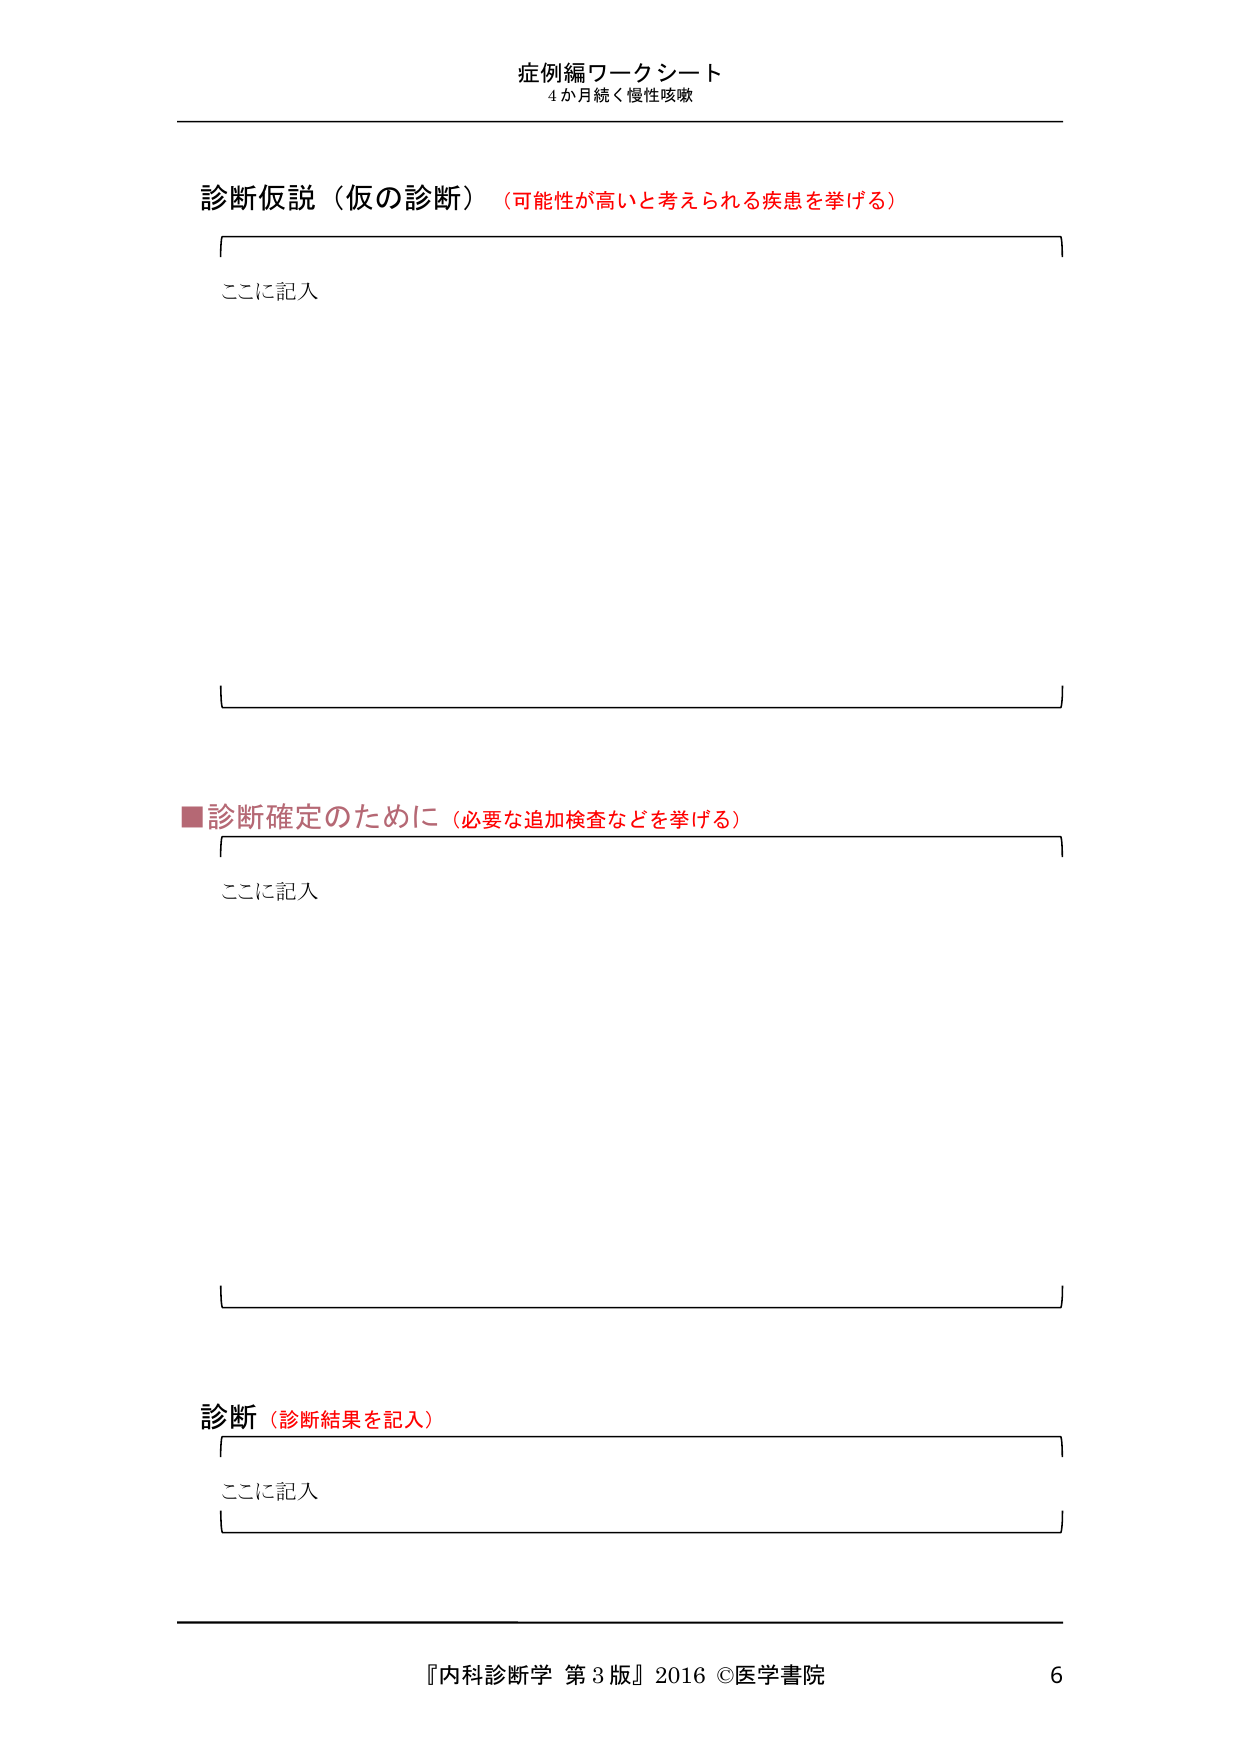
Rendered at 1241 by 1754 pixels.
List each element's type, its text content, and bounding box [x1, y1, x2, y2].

subtitle 診断（診断結果を記入） [199, 1398, 1063, 1435]
text ここに記入 [221, 1473, 1063, 1510]
subtitle 診断仮説（仮の診断）（可能性が高いと考えられる疾患を挙げる） [199, 179, 1063, 217]
text ここに記入 [221, 873, 1063, 910]
subtitle ■診断確定のために（必要な追加検査などを挙げる） [177, 798, 1063, 835]
text ここに記入 [221, 273, 1063, 310]
